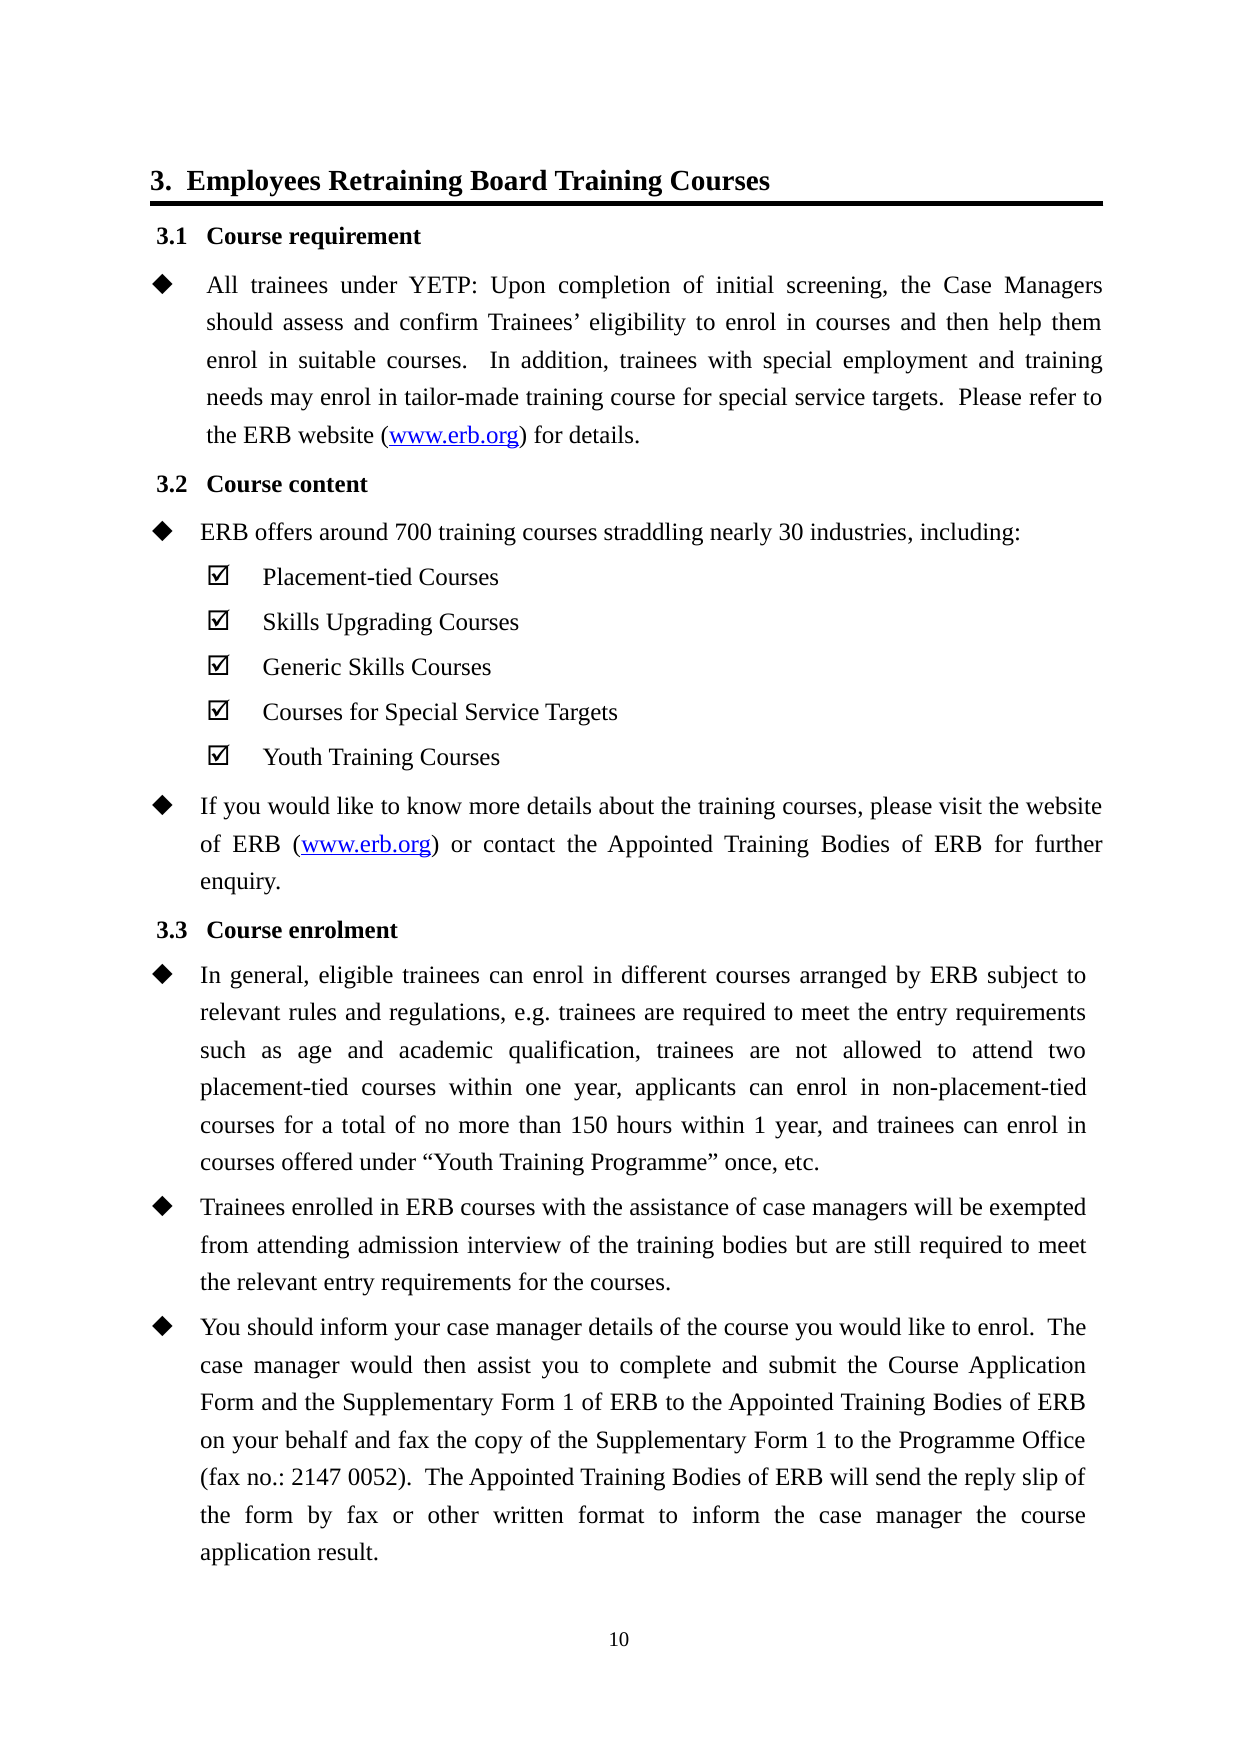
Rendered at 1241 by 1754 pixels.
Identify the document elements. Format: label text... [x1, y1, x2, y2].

list Generic Skills Courses [206, 648, 1087, 686]
list All trainees under YETP: Upon completion of initial screening, the Case Managers should assess and confirm Trainees’ eligibility to enrol in courses and then help them enrol in suitable courses. In addition, trainees with special employment and training needs may enrol in tailor-made training course for special service targets. Please refer to the ERB website (www.erb.org) for details. [150, 266, 1103, 453]
list Course requirement [156, 217, 1103, 254]
list If you would like to know more details about the training courses, please visit the website of ERB (www.erb.org) or contact the Appointed Training Bodies of ERB for further enquiry. [150, 787, 1103, 899]
list Skills Upgrading Courses [206, 603, 1087, 641]
list Trainees enrolled in ERB courses with the assistance of case managers will be exempted from attending admission interview of the training bodies but are still required to meet the relevant entry requirements for the courses. [150, 1188, 1087, 1301]
list Placement-tied Courses [206, 558, 1087, 596]
list Course enrolment [156, 911, 1103, 948]
list Courses for Special Service Targets [206, 693, 1087, 731]
list Youth Training Courses [206, 738, 1087, 776]
list Course content [156, 464, 1103, 502]
list In general, eligible trainees can enrol in different courses arranged by ERB subject to relevant rules and regulations, e.g. trainees are required to meet the entry requirements such as age and academic qualification, trainees are not allowed to attend two placement-tied courses within one year, applicants can enrol in non-placement-tied courses for a total of no more than 150 hours within 1 year, and trainees can enrol in courses offered under “Youth Training Programme” once, etc. [150, 956, 1087, 1181]
list ERB offers around 700 training courses straddling nearly 30 industries, including: [150, 513, 1103, 551]
list You should inform your case manager details of the course you would like to enrol. The case manager would then assist you to complete and submit the Course Application Form and the Supplementary Form 1 of ERB to the Appointed Training Bodies of ERB on your behalf and fax the copy of the Supplementary Form 1 to the Programme Office (fax no.: 2147 0052). The Appointed Training Bodies of ERB will send the reply slip of the form by fax or other written format to inform the case manager the course application result. [150, 1308, 1087, 1571]
text 3. Employees Retraining Board Training Courses [150, 161, 1103, 201]
